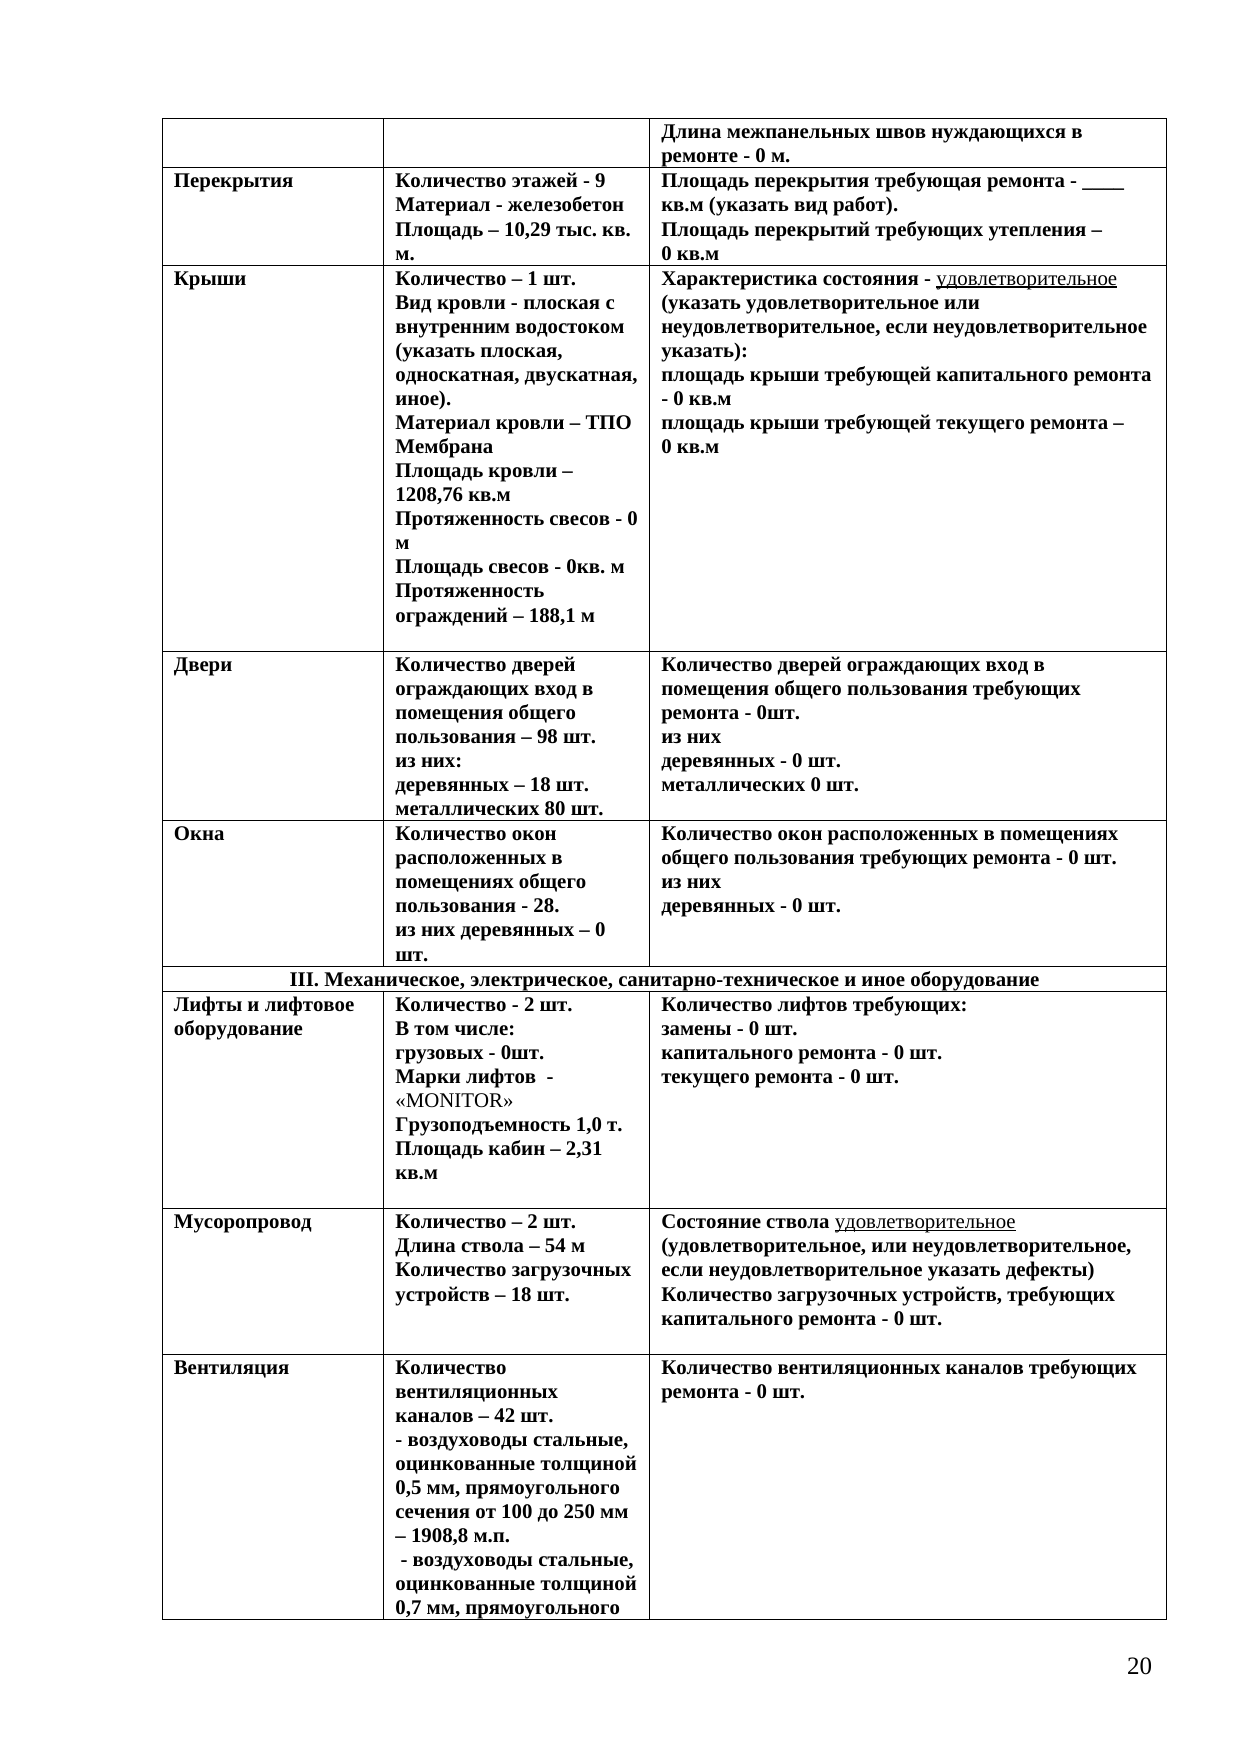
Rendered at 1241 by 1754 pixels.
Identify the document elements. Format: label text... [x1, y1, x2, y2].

table_cell Количество дверей ограждающих вход в помещения общего пользования требующих ремонта - 0шт. из них деревянных - 0 шт. металлических 0 шт. [650, 652, 1166, 820]
table_cell Количество этажей - 9 Материал - железобетон Площадь – 10,29 тыс. кв. м. [384, 168, 649, 264]
table_cell III. Механическое, электрическое, санитарно-техническое и иное оборудование [163, 967, 1166, 991]
table_cell Перекрытия [163, 168, 383, 264]
table_cell Двери [163, 652, 383, 820]
table_cell Количество окон расположенных в помещениях общего пользования - 28. из них деревянных – 0 шт. [384, 821, 649, 966]
table_cell Количество – 1 шт. Вид кровли - плоская с внутренним водостоком (указать плоская, односкатная, двускатная, иное). Материал кровли – ТПО Мембрана Площадь кровли – 1208,76 кв.м Протяженность свесов - 0 м Площадь свесов - 0кв. м Протяженность ограждений – 188,1 м [384, 266, 649, 651]
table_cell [384, 1355, 649, 1619]
table_cell Количество окон расположенных в помещениях общего пользования требующих ремонта - 0 шт. из них деревянных - 0 шт. [650, 821, 1166, 966]
table_cell Количество дверей ограждающих вход в помещения общего пользования – 98 шт. из них: деревянных – 18 шт. металлических 80 шт. [384, 652, 649, 820]
table_cell Характеристика состояния - удовлетворительное (указать удовлетворительное или неудовлетворительное, если неудовлетворительное указать): площадь крыши требующей капитального ремонта - 0 кв.м площадь крыши требующей текущего ремонта – 0 кв.м [650, 266, 1166, 651]
table_cell Площадь перекрытия требующая ремонта - ____ кв.м (указать вид работ). Площадь перекрытий требующих утепления – 0 кв.м [650, 168, 1166, 264]
table_cell Количество - 2 шт. В том числе: грузовых - 0шт. Марки лифтов - «MONITOR» Грузоподъемность 1,0 т. Площадь кабин – 2,31 кв.м [384, 992, 649, 1208]
table_cell Окна [163, 821, 383, 966]
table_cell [650, 119, 1166, 167]
table_cell Крыши [163, 266, 383, 651]
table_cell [384, 119, 649, 167]
table_cell Лифты и лифтовое оборудование [163, 992, 383, 1208]
table_cell Количество – 2 шт. Длина ствола – 54 м Количество загрузочных устройств – 18 шт. [384, 1209, 649, 1354]
table_cell Состояние ствола удовлетворительное (удовлетворительное, или неудовлетворительное, если неудовлетворительное указать дефекты) Количество загрузочных устройств, требующих капитального ремонта - 0 шт. [650, 1209, 1166, 1354]
table_cell Мусоропровод [163, 1209, 383, 1354]
table_cell Количество лифтов требующих: замены - 0 шт. капитального ремонта - 0 шт. текущего ремонта - 0 шт. [650, 992, 1166, 1208]
table_cell Вентиляция [163, 1355, 383, 1619]
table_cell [650, 1355, 1166, 1619]
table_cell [163, 119, 383, 167]
